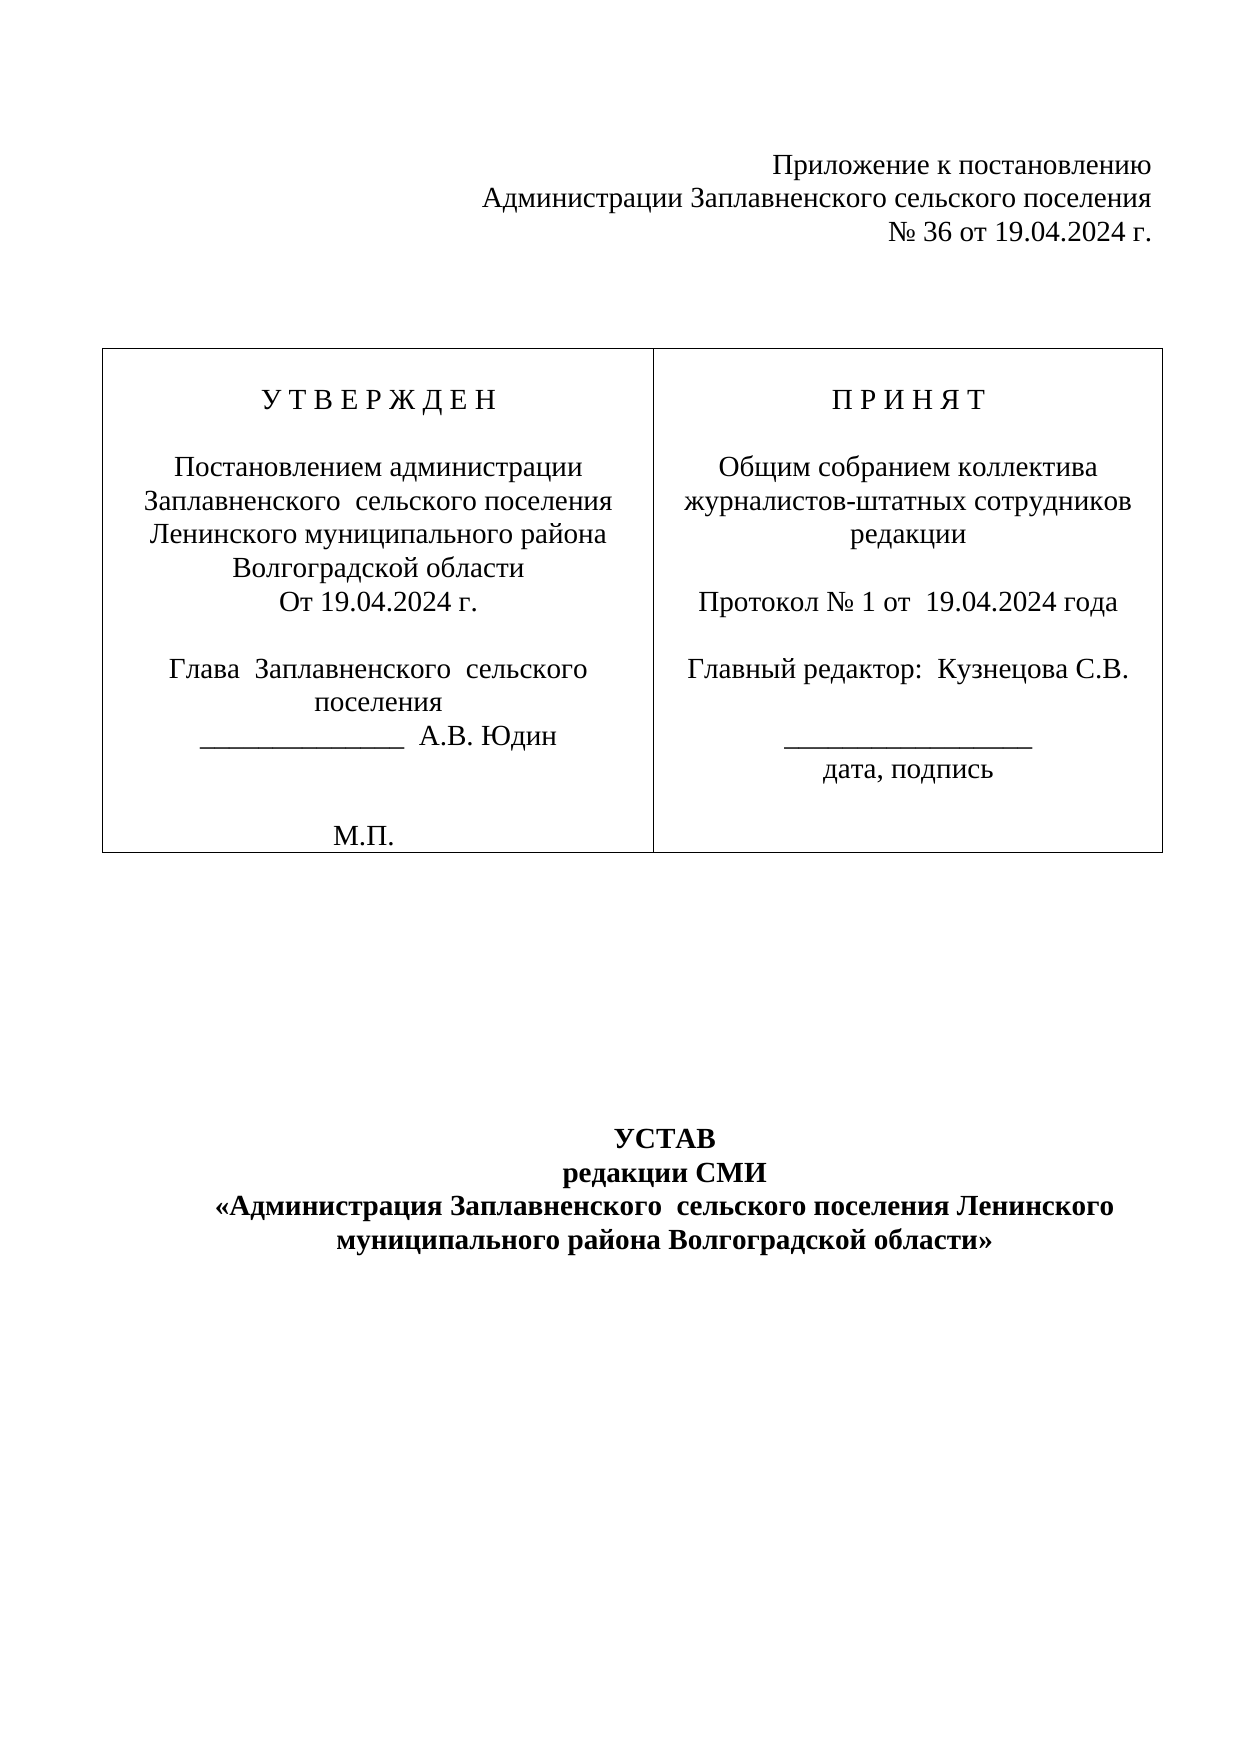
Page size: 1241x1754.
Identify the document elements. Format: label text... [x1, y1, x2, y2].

text № 36 от 19.04.2024 г. [177, 214, 1152, 247]
text Администрации Заплавненского сельского поселения [177, 180, 1152, 214]
text «Администрация Заплавненского сельского поселения Ленинского муниципального района Волгоградской области» [177, 1188, 1152, 1256]
text Приложение к постановлению [177, 147, 1152, 180]
table_header П Р И Н Я Т Общим собранием коллектива журналистов-штатных сотрудников редакции Протокол № 1 от 19.04.2024 года Главный редактор: Кузнецова С.В. _________________ дата, подпись [654, 349, 1162, 852]
text редакции СМИ [177, 1155, 1152, 1188]
text УСТАВ [177, 1121, 1152, 1155]
table_header У Т В Е Р Ж Д Е Н Постановлением администрации Заплавненского сельского поселения Ленинского муниципального района Волгоградской области От 19.04.2024 г. Глава Заплавненского сельского поселения ______________ А.В. Юдин М.П. [103, 349, 653, 852]
